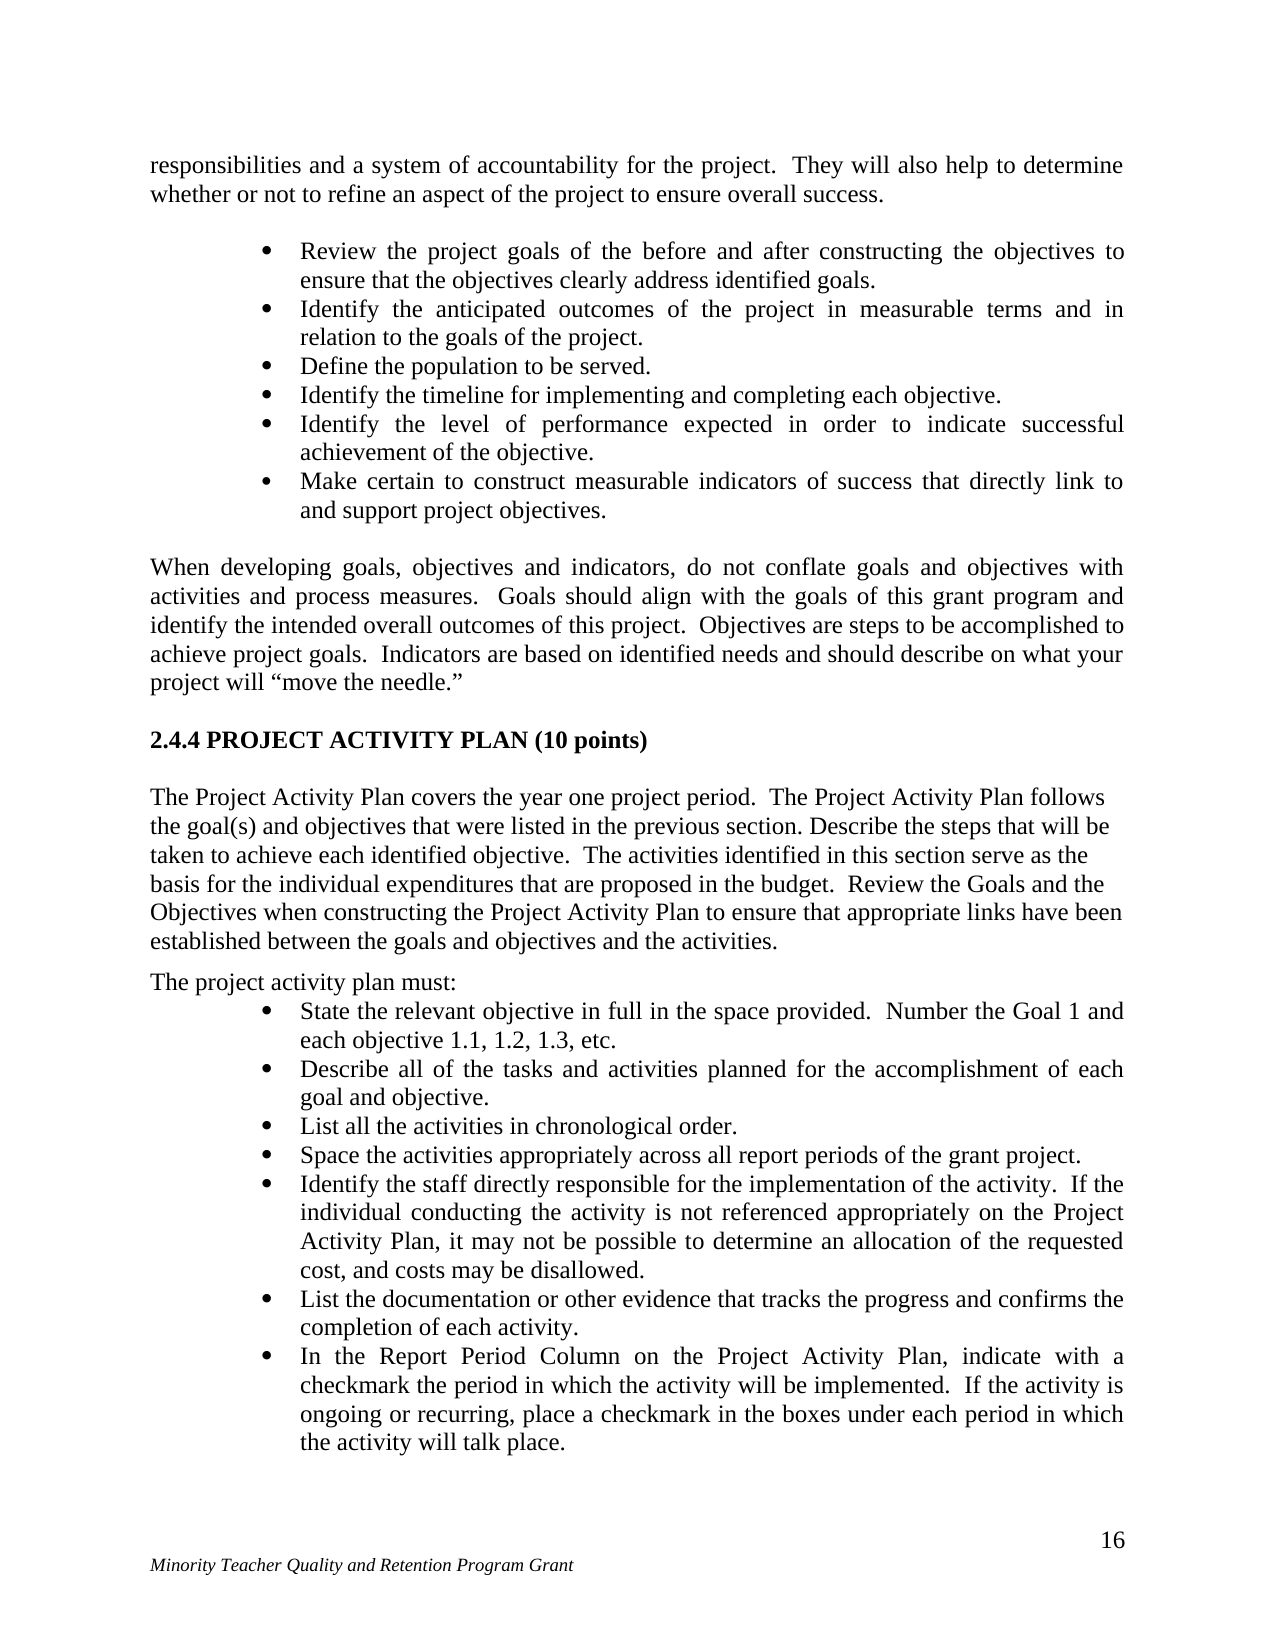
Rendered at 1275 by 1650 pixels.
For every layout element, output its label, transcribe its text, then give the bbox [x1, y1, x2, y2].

list Describe all of the tasks and activities planned for the accomplishment of each goal and objective. [262, 1054, 1125, 1111]
list Review the project goals of the before and after constructing the objectives to ensure that the objectives clearly address identified goals. [262, 236, 1125, 294]
text The Project Activity Plan covers the year one project period. The Project Activity Plan follows the goal(s) and objectives that were listed in the previous section. Describe the steps that will be taken to achieve each identified objective. The activities identified in this section serve as the basis for the individual expenditures that are proposed in the budget. Review the Goals and the Objectives when constructing the Project Activity Plan to ensure that appropriate links have been established between the goals and objectives and the activities. [150, 782, 1125, 955]
list Space the activities appropriately across all report periods of the grant project. [262, 1140, 1125, 1169]
list List all the activities in chronological order. [262, 1111, 1125, 1140]
list Identify the staff directly responsible for the implementation of the activity. If the individual conducting the activity is not referenced appropriately on the Project Activity Plan, it may not be possible to determine an allocation of the requested cost, and costs may be disallowed. [262, 1169, 1125, 1284]
list In the Report Period Column on the Project Activity Plan, indicate with a checkmark the period in which the activity will be implemented. If the activity is ongoing or recurring, place a checkmark in the boxes under each period in which the activity will talk place. [262, 1341, 1125, 1456]
list Define the population to be served. [262, 351, 1125, 380]
text 2.4.4 PROJECT ACTIVITY PLAN (10 points) [150, 725, 1125, 782]
list Identify the level of performance expected in order to indicate successful achievement of the objective. [262, 409, 1125, 466]
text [150, 150, 1125, 207]
list List the documentation or other evidence that tracks the progress and confirms the completion of each activity. [262, 1284, 1125, 1341]
list Identify the timeline for implementing and completing each objective. [262, 380, 1125, 409]
list When developing goals, objectives and indicators, do not conflate goals and objectives with activities and process measures. Goals should align with the goals of this grant program and identify the intended overall outcomes of this project. Objectives are steps to be accomplished to achieve project goals. Indicators are based on identified needs and should describe on what your project will “move the needle.” [150, 552, 1125, 696]
text The project activity plan must: [150, 967, 1125, 996]
list State the relevant objective in full in the space provided. Number the Goal 1 and each objective 1.1, 1.2, 1.3, etc. [262, 996, 1125, 1054]
list Identify the anticipated outcomes of the project in measurable terms and in relation to the goals of the project. [262, 294, 1125, 351]
list Make certain to construct measurable indicators of success that directly link to and support project objectives. [262, 466, 1125, 524]
